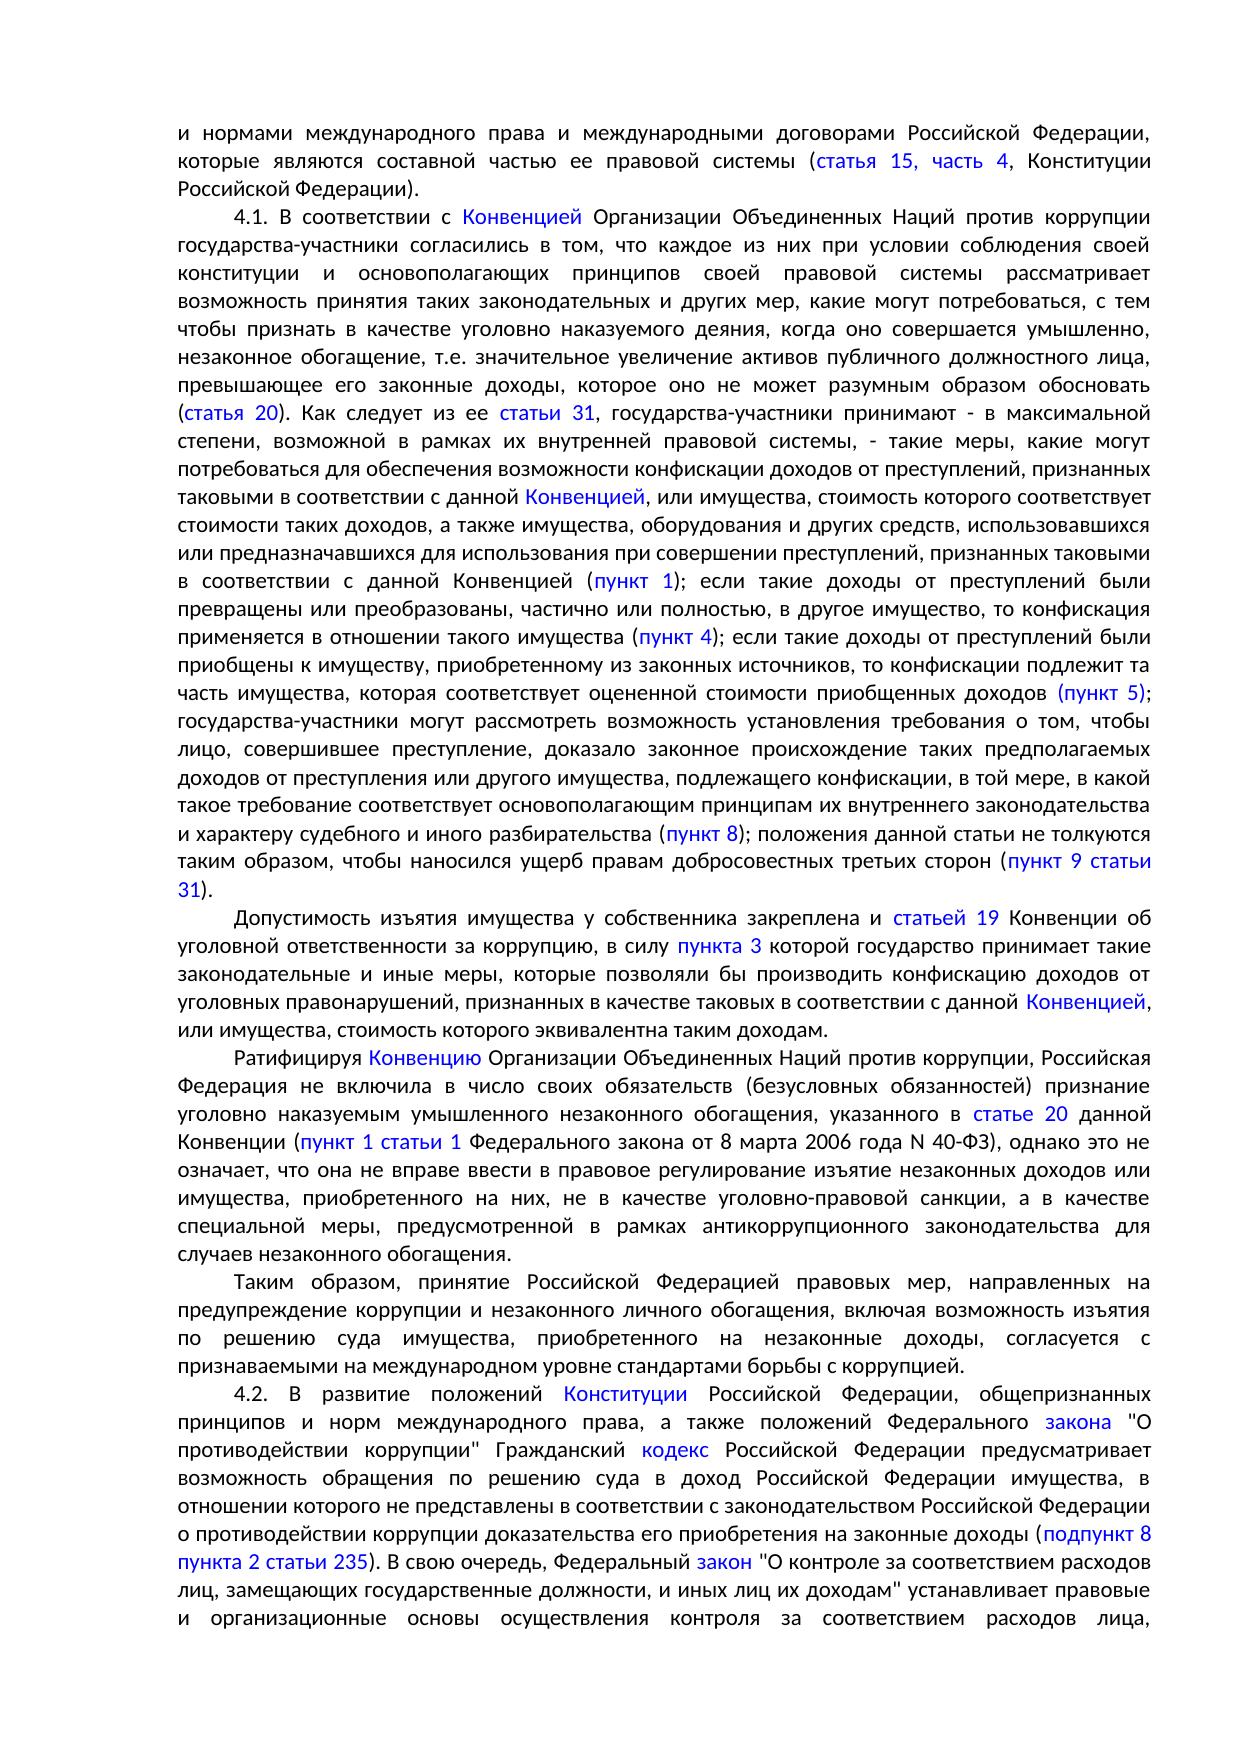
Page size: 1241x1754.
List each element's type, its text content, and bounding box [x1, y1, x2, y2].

text 4.1. В соответствии с Конвенцией Организации Объединенных Наций против коррупции государства-участники согласились в том, что каждое из них при условии соблюдения своей конституции и основополагающих принципов своей правовой системы рассматривает возможность принятия таких законодательных и других мер, какие могут потребоваться, с тем чтобы признать в качестве уголовно наказуемого деяния, когда оно совершается умышленно, незаконное обогащение, т.е. значительное увеличение активов публичного должностного лица, превышающее его законные доходы, которое оно не может разумным образом обосновать (статья 20). Как следует из ее статьи 31, государства-участники принимают - в максимальной степени, возможной в рамках их внутренней правовой системы, - такие меры, какие могут потребоваться для обеспечения возможности конфискации доходов от преступлений, признанных таковыми в соответствии с данной Конвенцией, или имущества, стоимость которого соответствует стоимости таких доходов, а также имущества, оборудования и других средств, использовавшихся или предназначавшихся для использования при совершении преступлений, признанных таковыми в соответствии с данной Конвенцией (пункт 1); если такие доходы от преступлений были превращены или преобразованы, частично или полностью, в другое имущество, то конфискация применяется в отношении такого имущества (пункт 4); если такие доходы от преступлений были приобщены к имуществу, приобретенному из законных источников, то конфискации подлежит та часть имущества, которая соответствует оцененной стоимости приобщенных доходов (пункт 5); государства-участники могут рассмотреть возможность установления требования о том, чтобы лицо, совершившее преступление, доказало законное происхождение таких предполагаемых доходов от преступления или другого имущества, подлежащего конфискации, в той мере, в какой такое требование соответствует основополагающим принципам их внутреннего законодательства и характеру судебного и иного разбирательства (пункт 8); положения данной статьи не толкуются таким образом, чтобы наносился ущерб правам добросовестных третьих сторон (пункт 9 статьи 31). [177, 202, 1152, 903]
text Допустимость изъятия имущества у собственника закреплена и статьей 19 Конвенции об уголовной ответственности за коррупцию, в силу пункта 3 которой государство принимает такие законодательные и иные меры, которые позволяли бы производить конфискацию доходов от уголовных правонарушений, признанных в качестве таковых в соответствии с данной Конвенцией, или имущества, стоимость которого эквивалентна таким доходам. [177, 903, 1152, 1043]
text Ратифицируя Конвенцию Организации Объединенных Наций против коррупции, Российская Федерация не включила в число своих обязательств (безусловных обязанностей) признание уголовно наказуемым умышленного незаконного обогащения, указанного в статье 20 данной Конвенции (пункт 1 статьи 1 Федерального закона от 8 марта 2006 года N 40-ФЗ), однако это не означает, что она не вправе ввести в правовое регулирование изъятие незаконных доходов или имущества, приобретенного на них, не в качестве уголовно-правовой санкции, а в качестве специальной меры, предусмотренной в рамках антикоррупционного законодательства для случаев незаконного обогащения. [177, 1043, 1152, 1267]
text Таким образом, принятие Российской Федерацией правовых мер, направленных на предупреждение коррупции и незаконного личного обогащения, включая возможность изъятия по решению суда имущества, приобретенного на незаконные доходы, согласуется с признаваемыми на международном уровне стандартами борьбы с коррупцией. [177, 1267, 1152, 1379]
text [177, 118, 1152, 202]
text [177, 1379, 1152, 1631]
